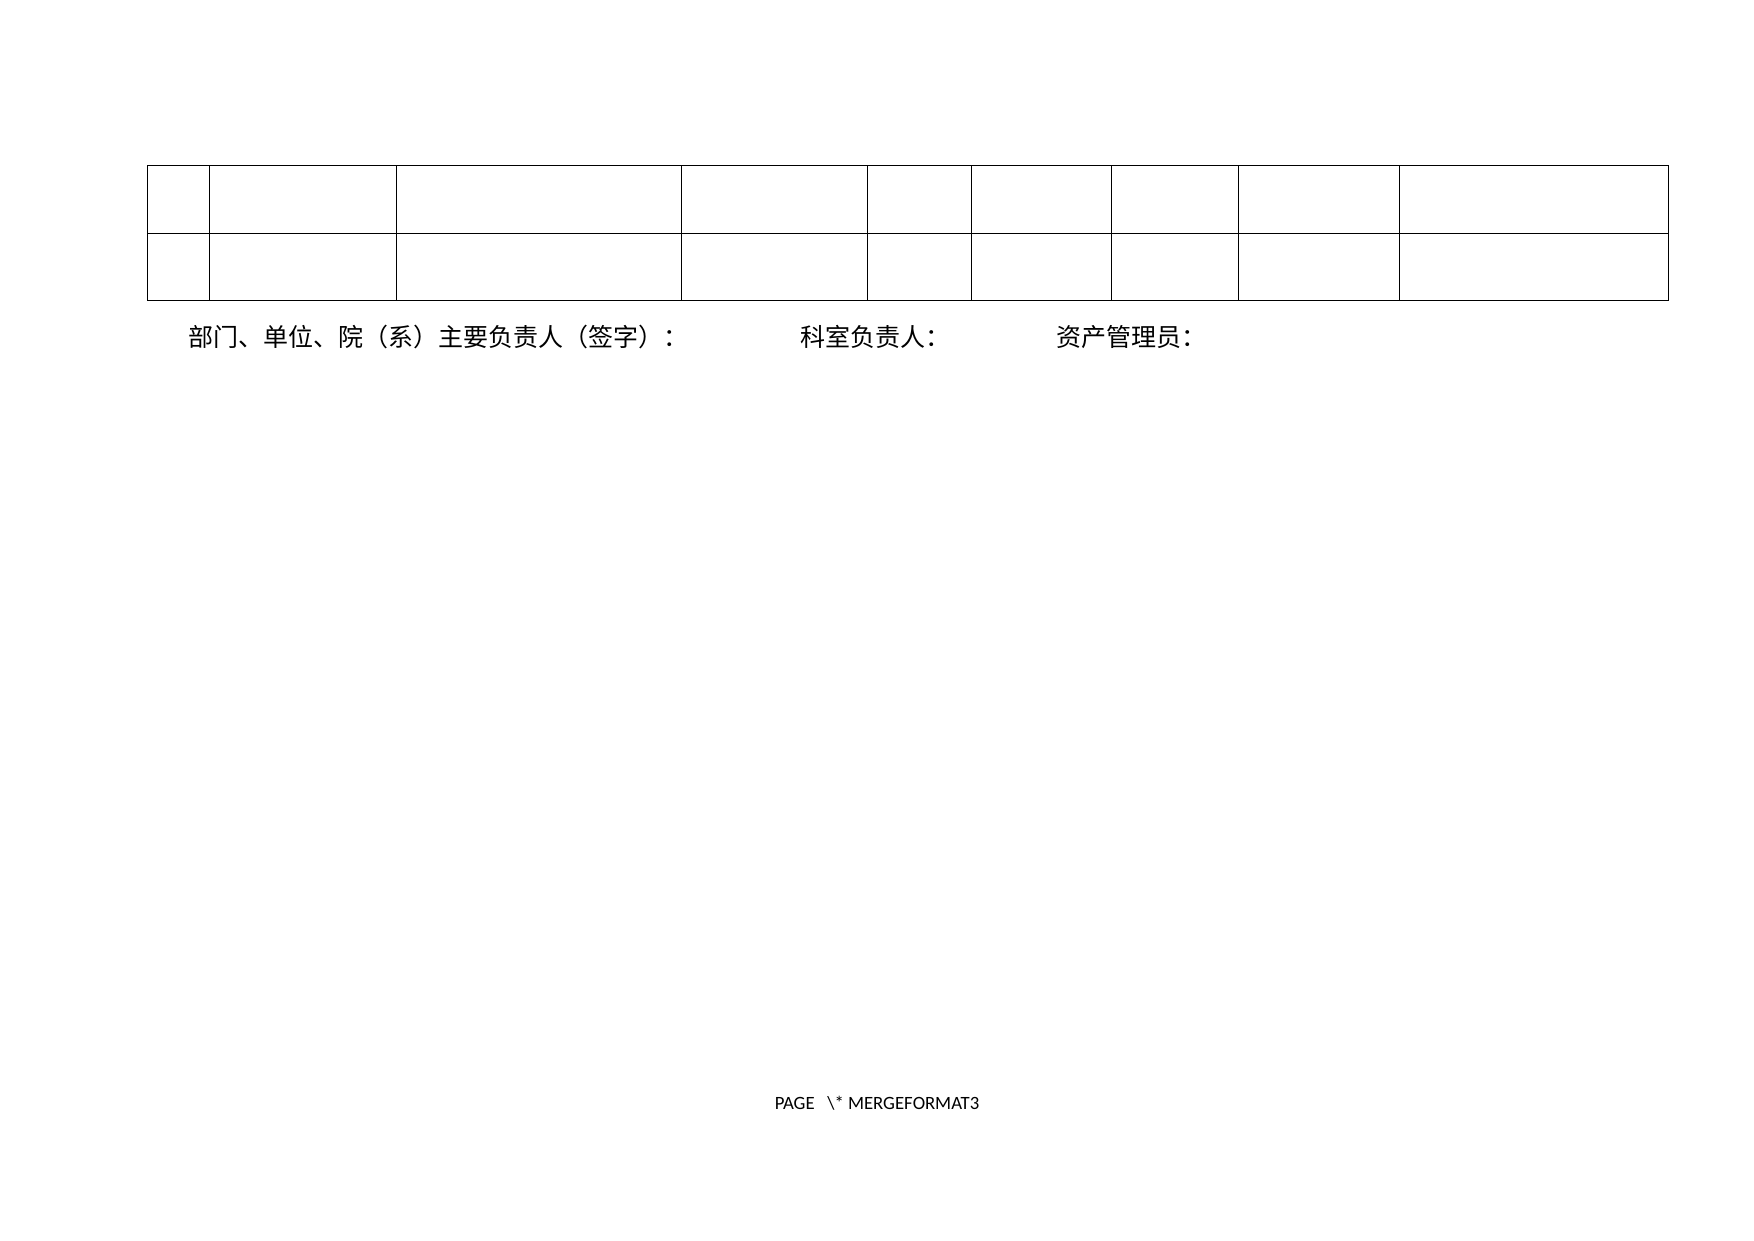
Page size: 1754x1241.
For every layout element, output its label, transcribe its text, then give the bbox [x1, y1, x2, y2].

table_cell 部门、单位、院（系）主要负责人（签字）： 科室负责人： 资产管理员： [148, 301, 1668, 368]
table_cell [682, 166, 867, 233]
table_cell [972, 166, 1111, 233]
table_cell [210, 166, 396, 233]
table_cell [1112, 234, 1238, 300]
table_cell [868, 166, 971, 233]
table_cell [682, 234, 867, 300]
table_cell [1112, 166, 1238, 233]
table_cell [210, 234, 396, 300]
table_cell [1239, 234, 1399, 300]
table_cell [1400, 166, 1668, 233]
table_cell [1239, 166, 1399, 233]
table_cell [397, 234, 681, 300]
table_cell [972, 234, 1111, 300]
table_cell [148, 234, 209, 300]
table_cell [148, 166, 209, 233]
table_cell [868, 234, 971, 300]
table_cell [397, 166, 681, 233]
table_cell [1400, 234, 1668, 300]
